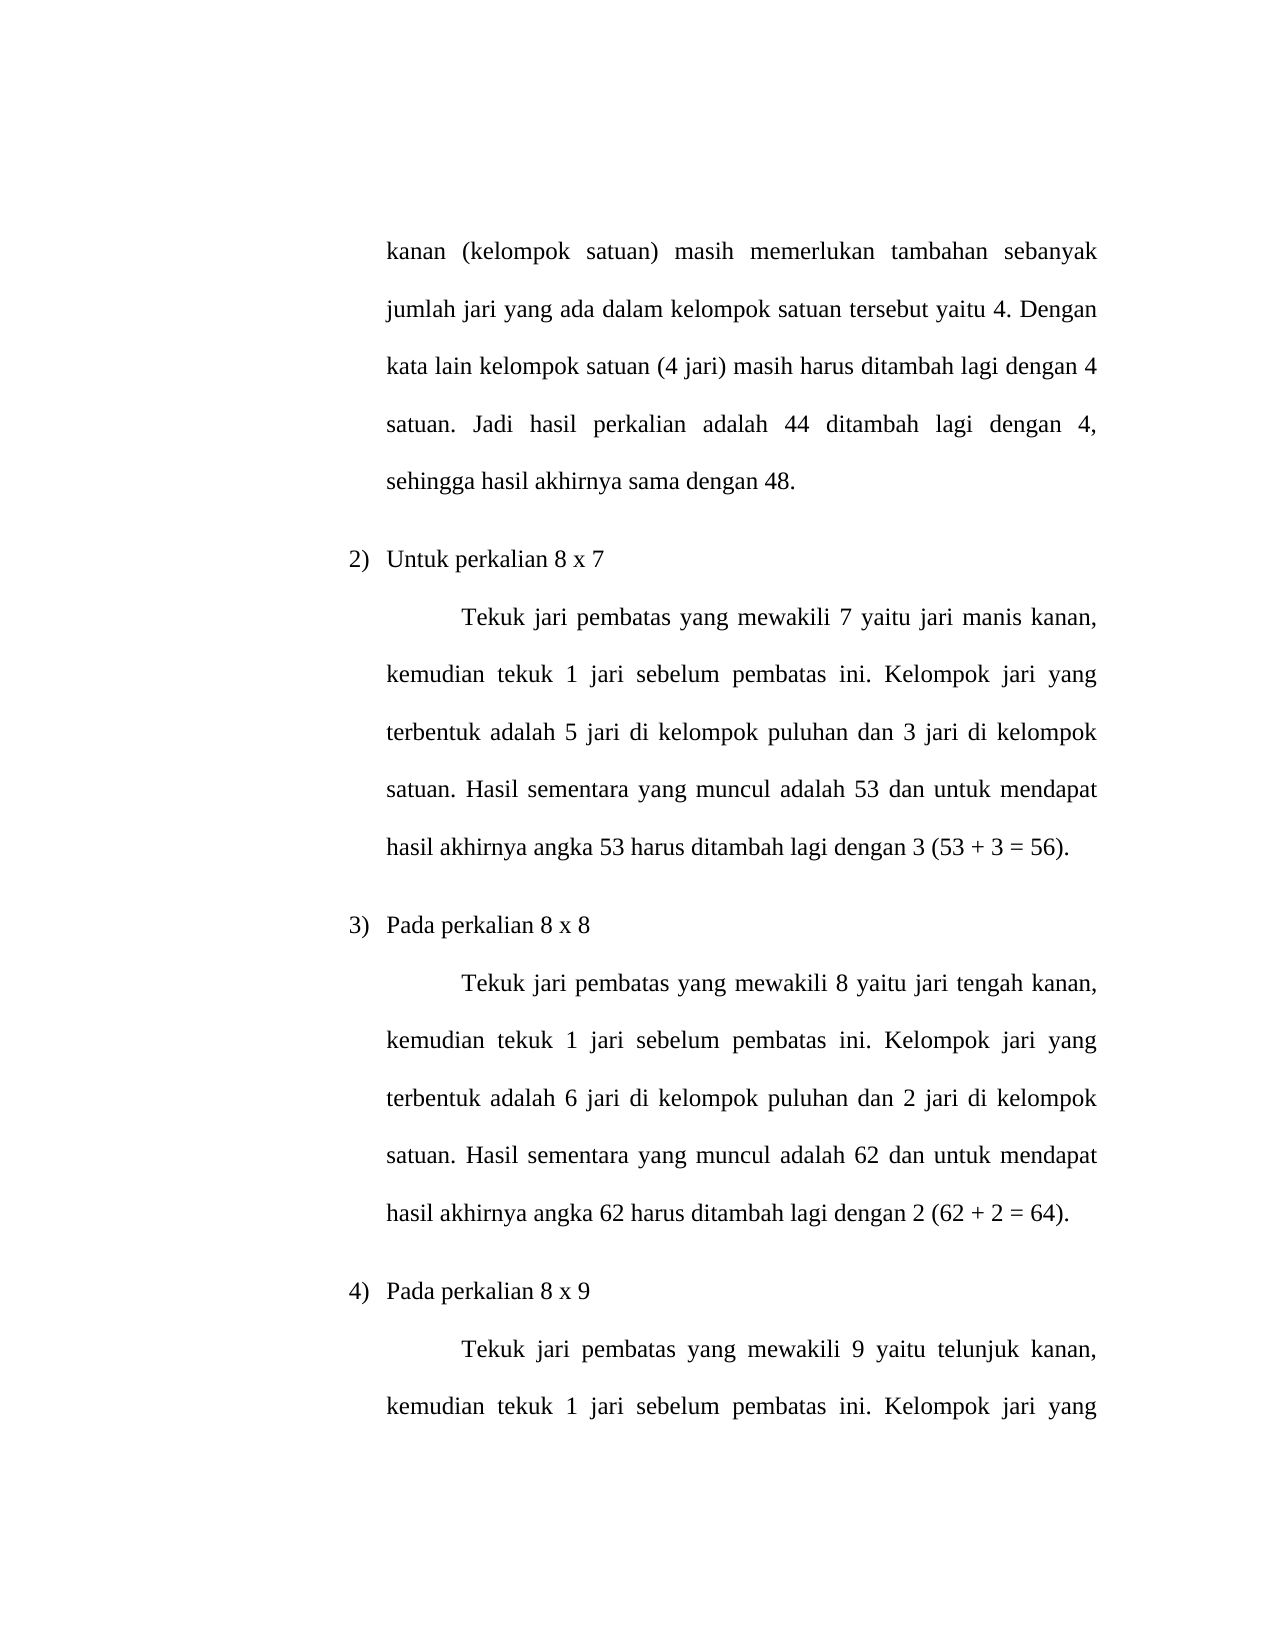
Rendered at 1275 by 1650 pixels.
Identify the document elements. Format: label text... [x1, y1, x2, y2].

text Tekuk jari pembatas yang mewakili 7 yaitu jari manis kanan, kemudian tekuk 1 jari sebelum pembatas ini. Kelompok jari yang terbentuk adalah 5 jari di kelompok puluhan dan 3 jari di kelompok satuan. Hasil sementara yang muncul adalah 53 dan untuk mendapat hasil akhirnya angka 53 harus ditambah lagi dengan 3 (53 + 3 = 56). [386, 602, 1098, 861]
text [386, 236, 1098, 495]
list Pada perkalian 8 x 9 [349, 1276, 1098, 1305]
text Tekuk jari pembatas yang mewakili 8 yaitu jari tengah kanan, kemudian tekuk 1 jari sebelum pembatas ini. Kelompok jari yang terbentuk adalah 6 jari di kelompok puluhan dan 2 jari di kelompok satuan. Hasil sementara yang muncul adalah 62 dan untuk mendapat hasil akhirnya angka 62 harus ditambah lagi dengan 2 (62 + 2 = 64). [386, 968, 1098, 1227]
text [386, 1334, 1098, 1420]
list Pada perkalian 8 x 8 [349, 910, 1098, 939]
list Untuk perkalian 8 x 7 [349, 544, 1098, 573]
